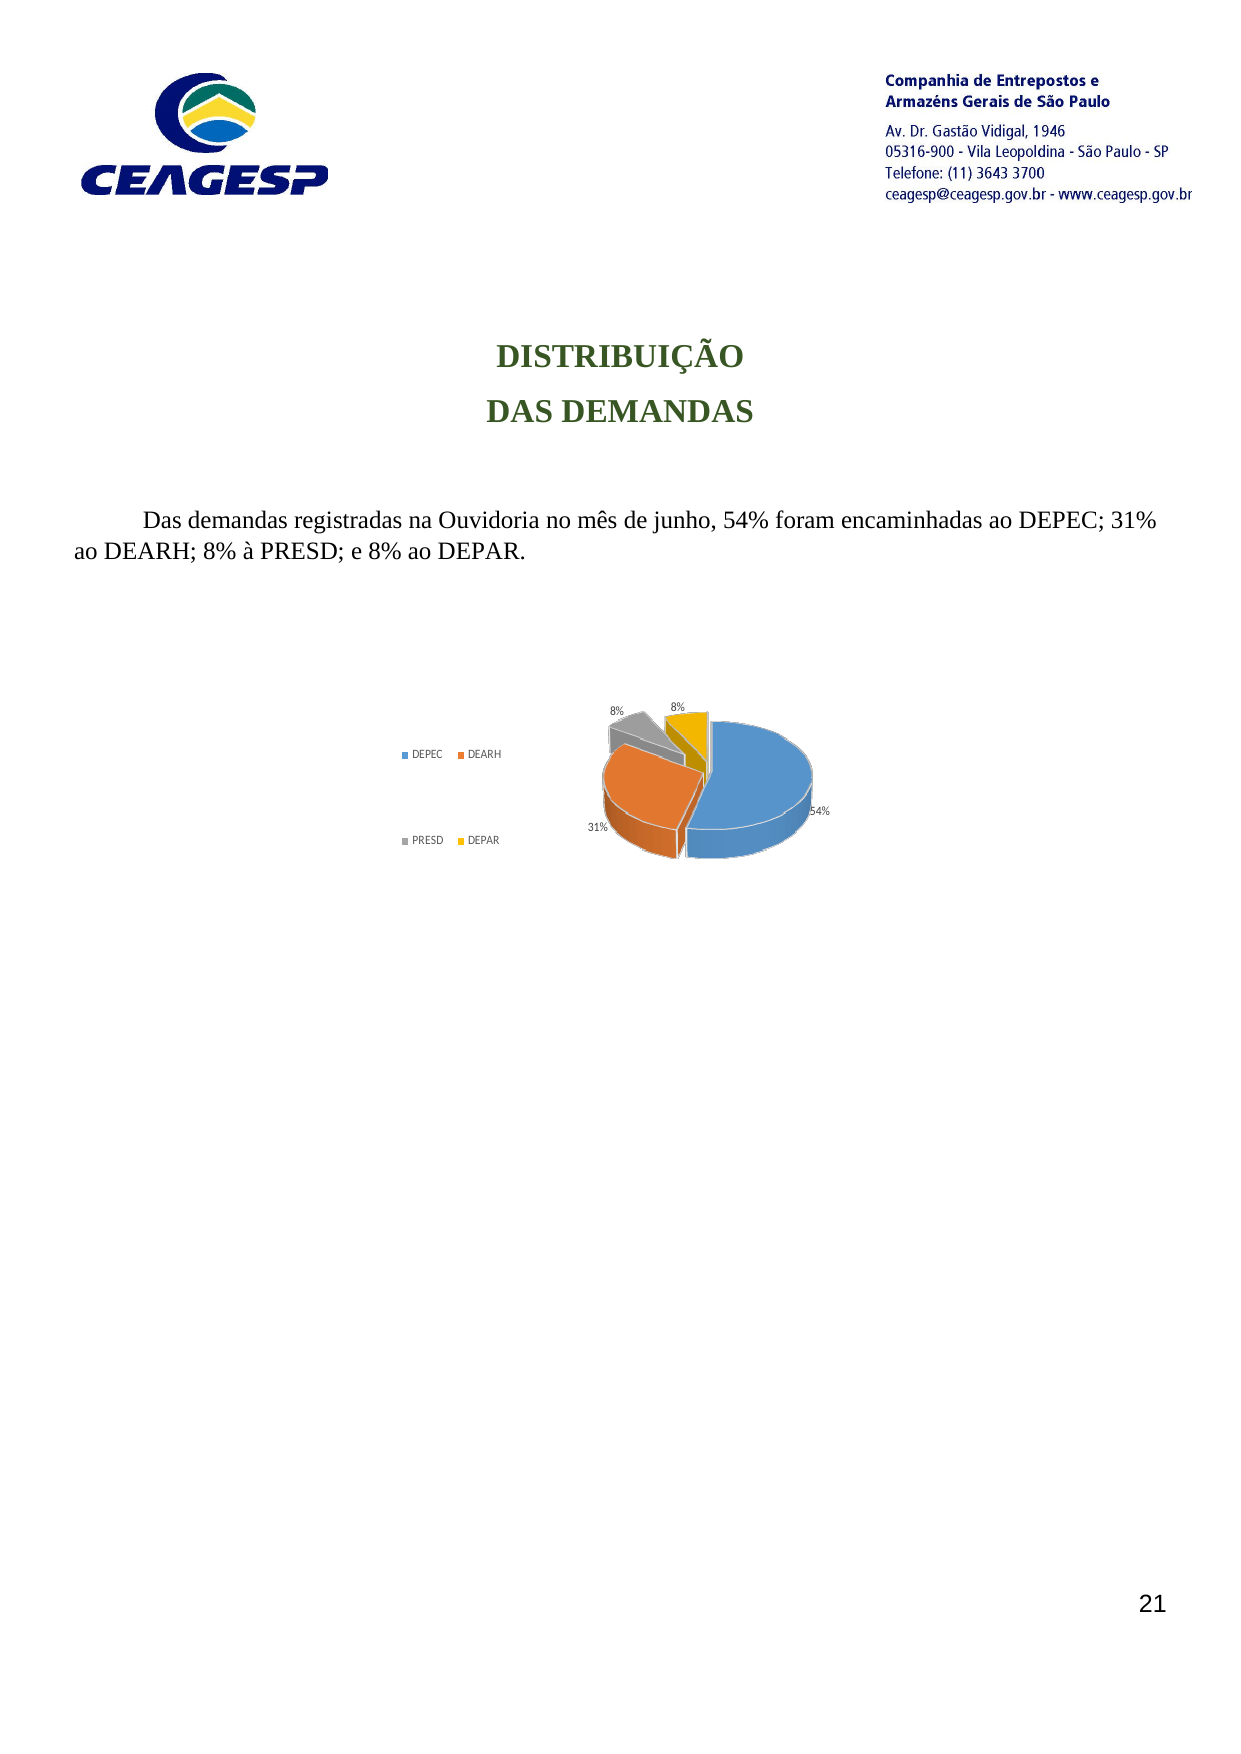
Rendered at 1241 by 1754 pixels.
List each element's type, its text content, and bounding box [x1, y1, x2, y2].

subtitle DISTRIBUIÇÃO [74, 337, 1166, 375]
picture [885, 73, 1192, 203]
text Das demandas registradas na Ouvidoria no mês de junho, 54% foram encaminhadas ao DEPEC; 31% ao DEARH; 8% à PRESD; e 8% ao DEPAR. [74, 505, 1166, 564]
picture [81, 73, 328, 195]
subtitle DAS DEMANDAS [74, 392, 1166, 430]
